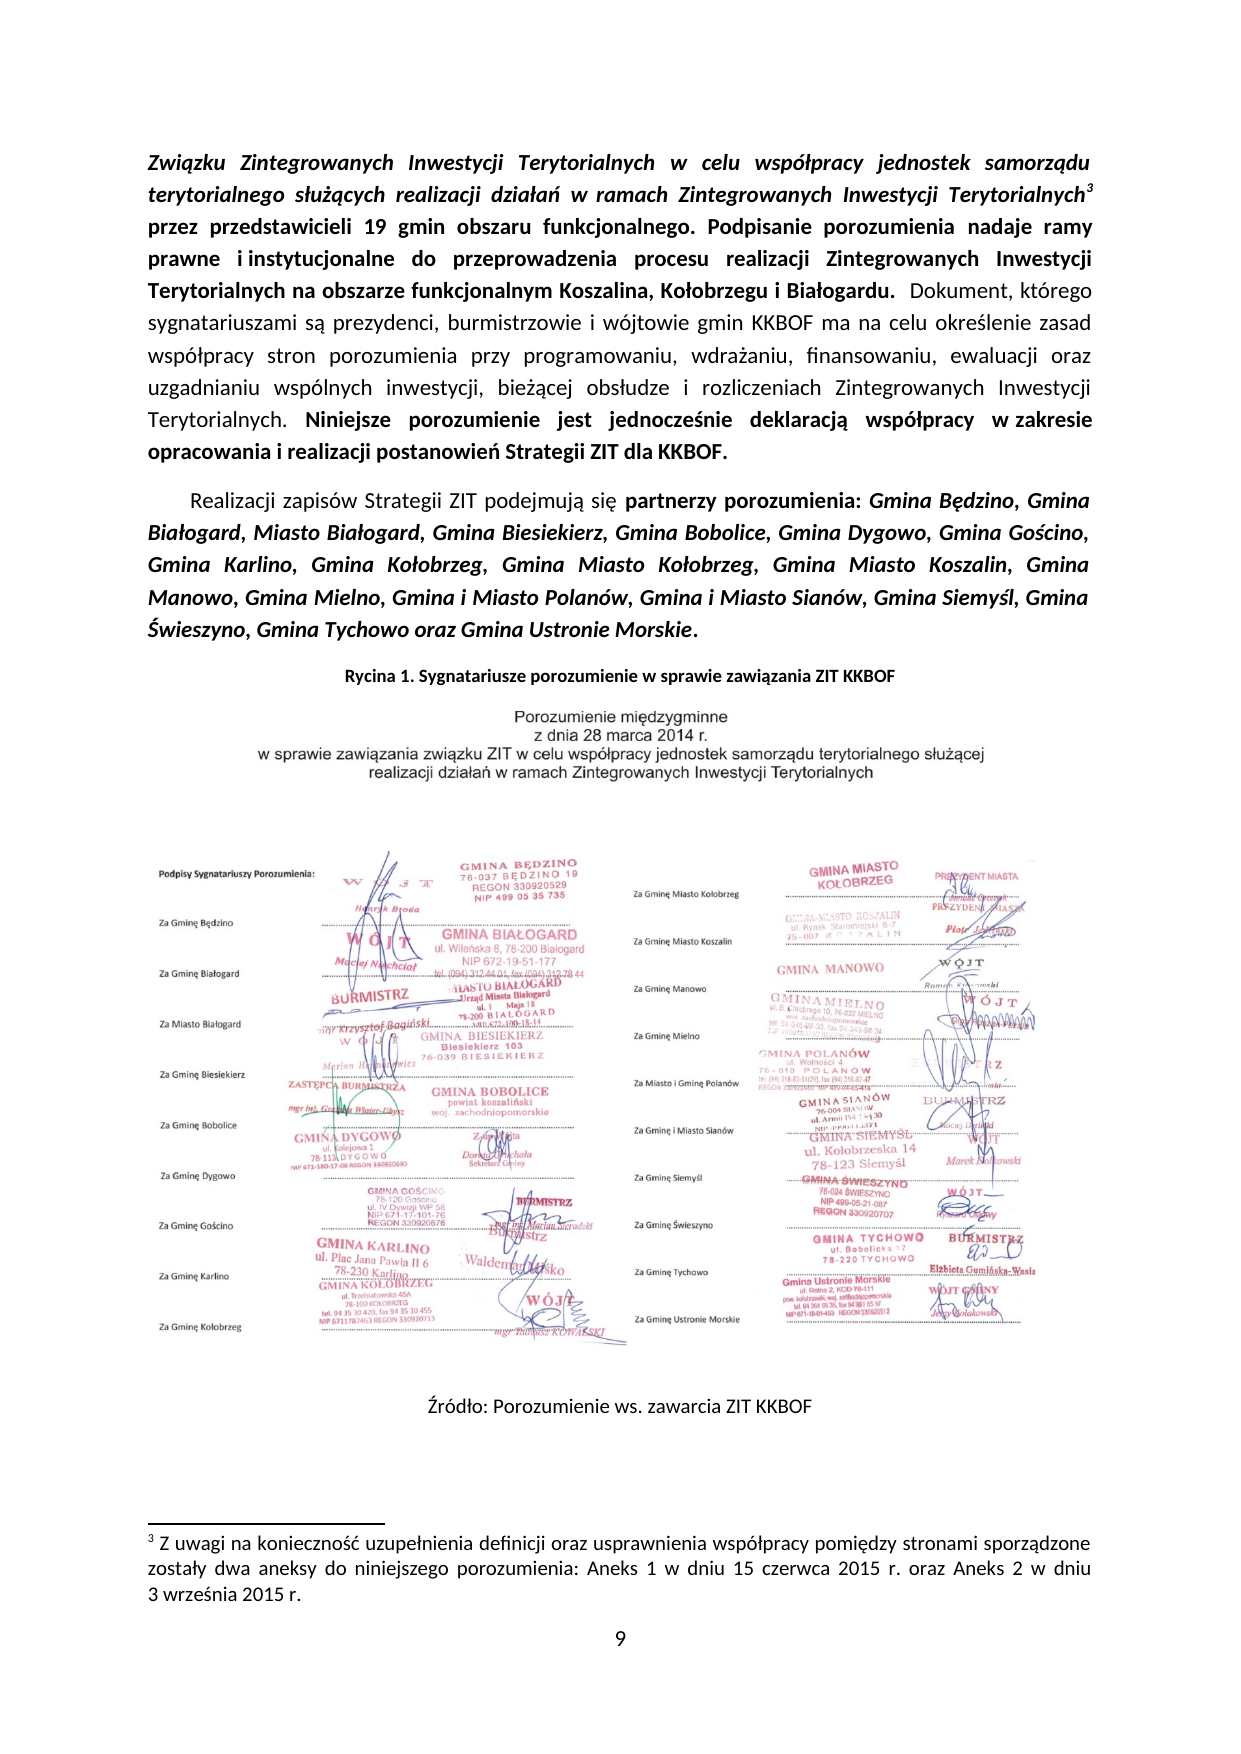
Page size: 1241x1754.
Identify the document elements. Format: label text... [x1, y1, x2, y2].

text Rycina 1. Sygnatariusze porozumienie w sprawie zawiązania ZIT KKBOF [148, 664, 1093, 687]
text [148, 148, 1093, 465]
text Źródło: Porozumienie ws. zawarcia ZIT KKBOF [148, 1393, 1093, 1419]
picture [147, 711, 1035, 1377]
text Realizacji zapisów Strategii ZIT podejmują się partnerzy porozumienia: Gmina Będzino, Gmina Białogard, Miasto Białogard, Gmina Biesiekierz, Gmina Bobolice, Gmina Dygowo, Gmina Gościno, Gmina Karlino, Gmina Kołobrzeg, Gmina Miasto Kołobrzeg, Gmina Miasto Koszalin, Gmina Manowo, Gmina Mielno, Gmina i Miasto Polanów, Gmina i Miasto Sianów, Gmina Siemyśl, Gmina Świeszyno, Gmina Tychowo oraz Gmina Ustronie Morskie. [148, 486, 1093, 643]
